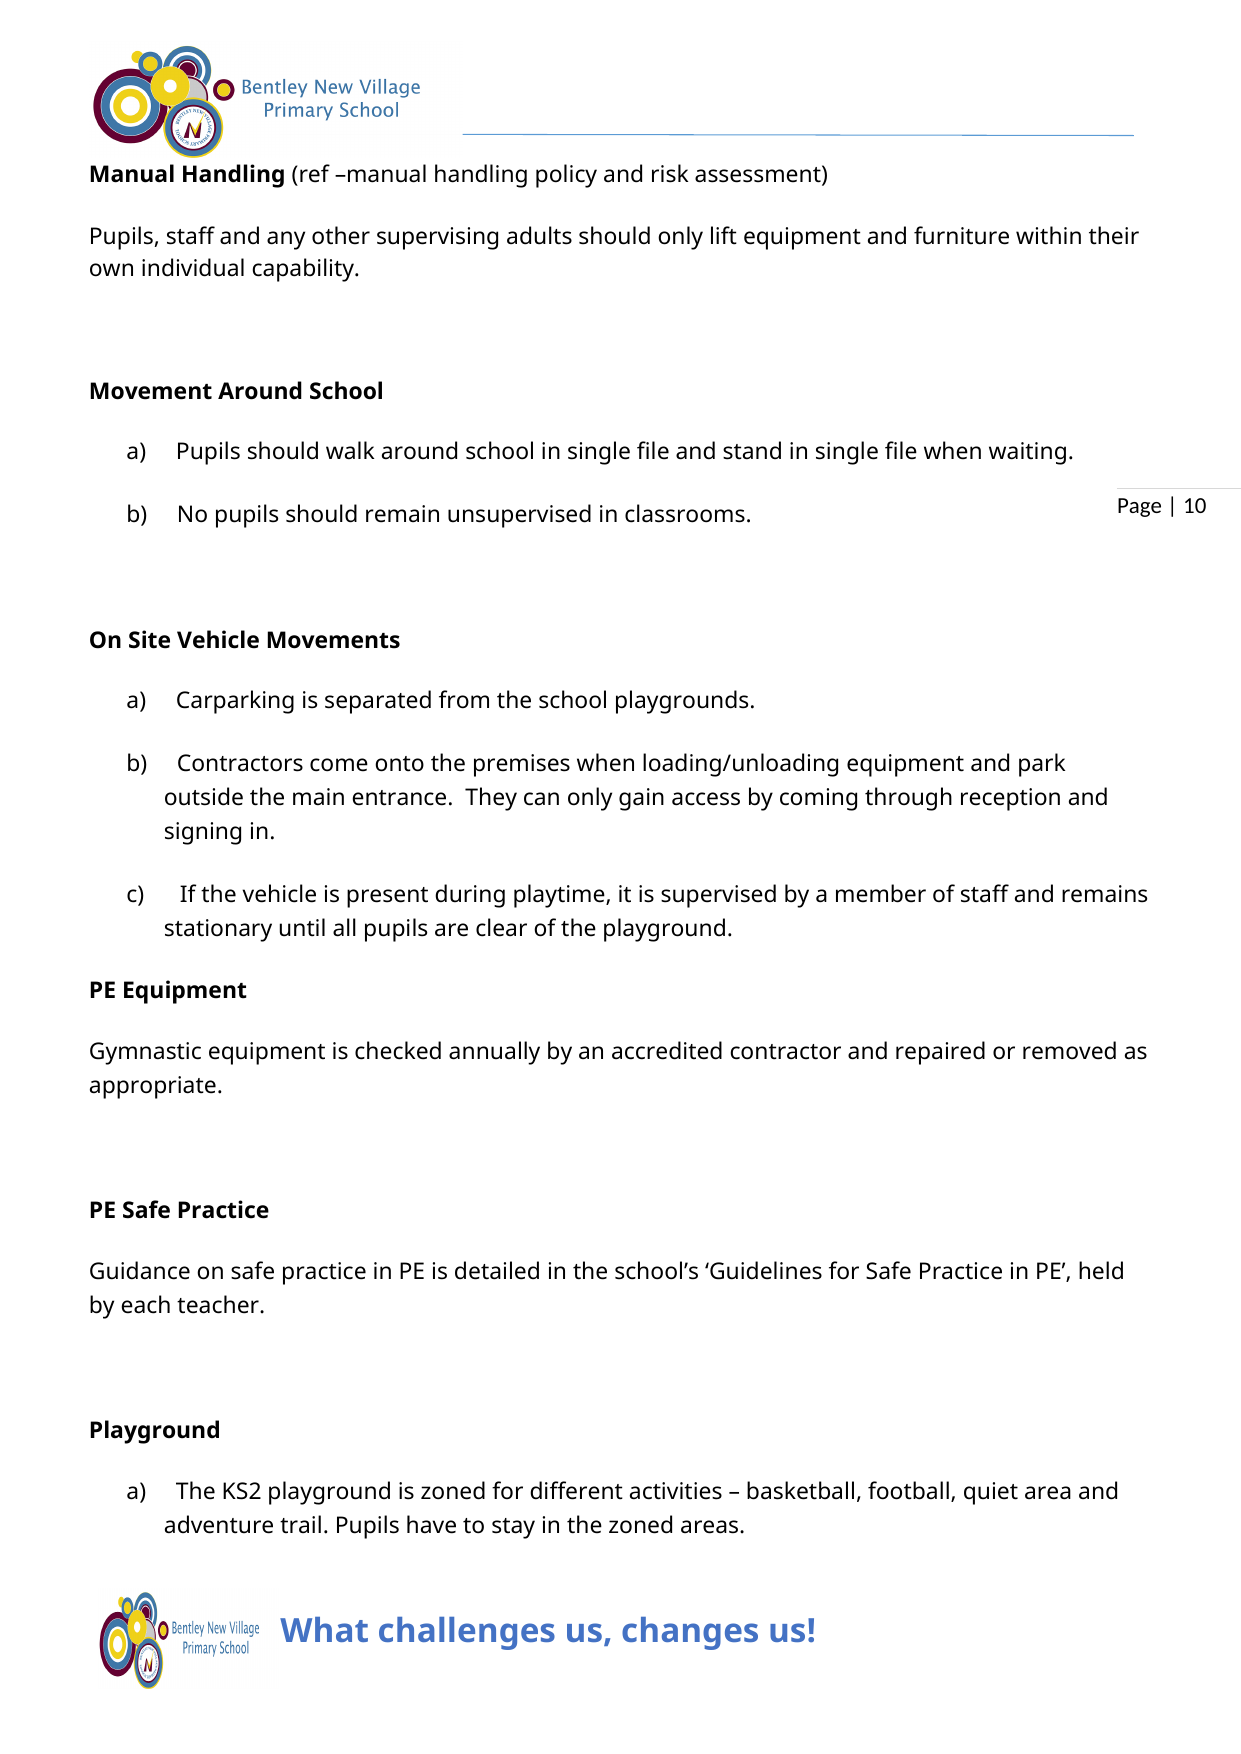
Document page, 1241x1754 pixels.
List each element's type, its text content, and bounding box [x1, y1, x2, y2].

subtitle Manual Handling (ref –manual handling policy and risk assessment) [89, 158, 1152, 189]
subtitle Movement Around School [89, 375, 1152, 406]
subtitle PE Equipment [89, 974, 1152, 1006]
text a) The KS2 playground is zoned for different activities – basketball, football, quiet area and adventure trail. Pupils have to stay in the zoned areas. [126, 1475, 1152, 1540]
subtitle PE Safe Practice [89, 1194, 1152, 1226]
text c) If the vehicle is present during playtime, it is supervised by a member of staff and remains stationary until all pupils are clear of the playground. [126, 878, 1152, 943]
picture [88, 41, 463, 158]
text b) Contractors come onto the premises when loading/unloading equipment and park outside the main entrance. They can only gain access by coming through reception and signing in. [126, 747, 1152, 846]
picture [97, 1588, 279, 1689]
subtitle Playground [89, 1414, 1152, 1446]
text b) No pupils should remain unsupervised in classrooms. [126, 498, 1152, 529]
text a) Carparking is separated from the school playgrounds. [126, 684, 1152, 716]
subtitle On Site Vehicle Movements [89, 624, 1152, 655]
text a) Pupils should walk around school in single file and stand in single file when waiting. [126, 435, 1152, 466]
subtitle Pupils, staff and any other supervising adults should only lift equipment and furniture within their own individual capability. [89, 220, 1152, 283]
text Gymnastic equipment is checked annually by an accredited contractor and repaired or removed as appropriate. [89, 1035, 1152, 1100]
text Guidance on safe practice in PE is detailed in the school’s ‘Guidelines for Safe Practice in PE’, held by each teacher. [89, 1255, 1152, 1320]
